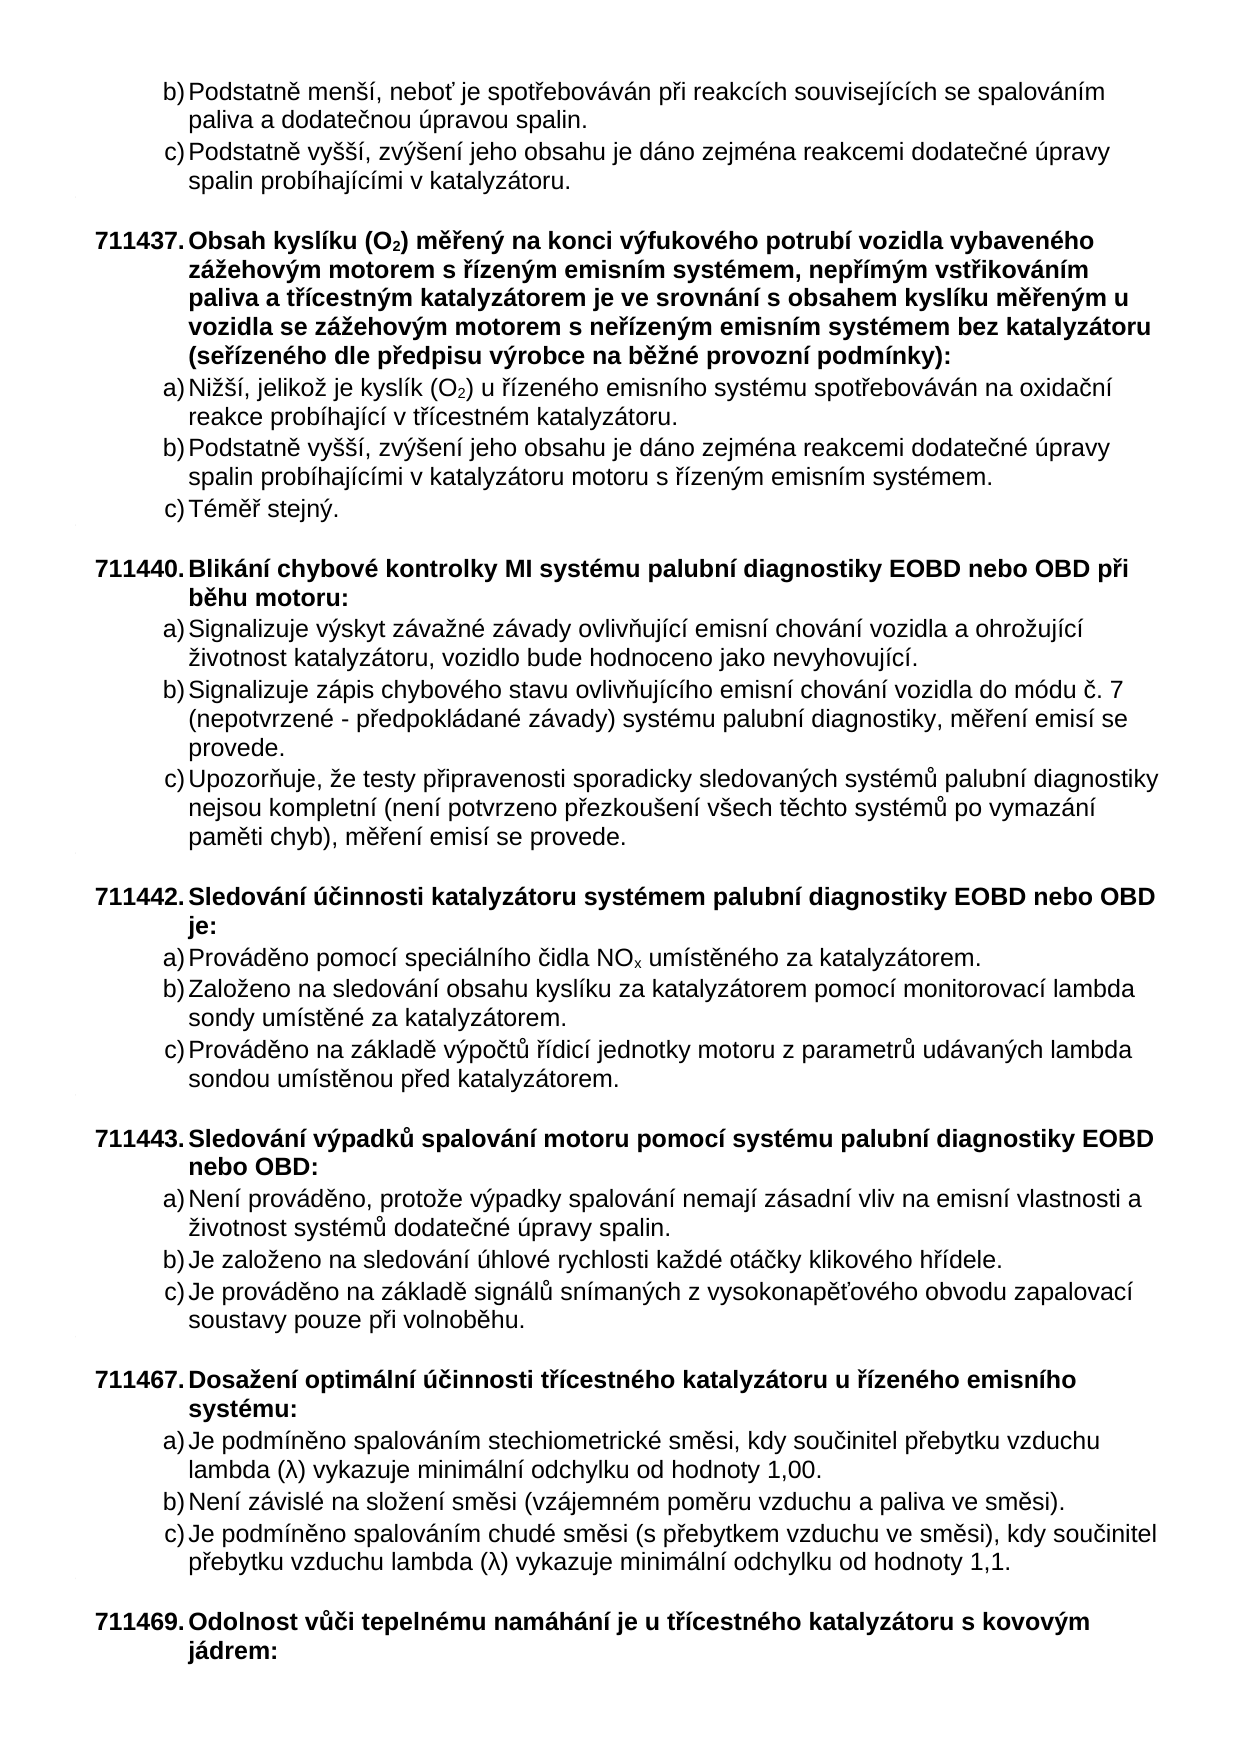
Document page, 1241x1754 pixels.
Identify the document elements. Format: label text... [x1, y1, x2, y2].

table_header 711437. [74, 224, 186, 371]
table_header Sledování výpadků spalování motoru pomocí systému palubní diagnostiky EOBD nebo OBD: [186, 1122, 1164, 1183]
table_cell Založeno na sledování obsahu kyslíku za katalyzátorem pomocí monitorovací lambda sondy umístěné za katalyzátorem. [186, 973, 1164, 1033]
table_cell a) [74, 613, 186, 673]
table_cell Je prováděno na základě signálů snímaných z vysokonapěťového obvodu zapalovací soustavy pouze při volnoběhu. [186, 1275, 1164, 1336]
table_cell Je založeno na sledování úhlové rychlosti každé otáčky klikového hřídele. [186, 1243, 1164, 1275]
table_cell c) [74, 1034, 186, 1094]
table_cell Prováděno na základě výpočtů řídicí jednotky motoru z parametrů udávaných lambda sondou umístěnou před katalyzátorem. [186, 1034, 1164, 1094]
table_cell c) [74, 1275, 186, 1336]
table_cell Není závislé na složení směsi (vzájemném poměru vzduchu a paliva ve směsi). [186, 1485, 1164, 1517]
table_cell b) [74, 432, 186, 492]
table_cell b) [74, 674, 186, 763]
table_cell b) [74, 75, 186, 136]
table_cell Nižší, jelikož je kyslík (O2) u řízeného emisního systému spotřebováván na oxidační reakce probíhající v třícestném katalyzátoru. [186, 371, 1164, 432]
table_header Odolnost vůči tepelnému namáhání je u třícestného katalyzátoru s kovovým jádrem: [186, 1606, 1164, 1666]
table_cell Téměř stejný. [186, 493, 1164, 524]
table_cell Je podmíněno spalováním stechiometrické směsi, kdy součinitel přebytku vzduchu lambda (λ) vykazuje minimální odchylku od hodnoty 1,00. [186, 1425, 1164, 1485]
table_cell Prováděno pomocí speciálního čidla NOx umístěného za katalyzátorem. [186, 941, 1164, 973]
table_cell c) [74, 136, 186, 196]
table_header Dosažení optimální účinnosti třícestného katalyzátoru u řízeného emisního systému: [186, 1364, 1164, 1424]
table_header Blikání chybové kontrolky MI systému palubní diagnostiky EOBD nebo OBD při běhu motoru: [186, 552, 1164, 613]
table_cell Podstatně vyšší, zvýšení jeho obsahu je dáno zejména reakcemi dodatečné úpravy spalin probíhajícími v katalyzátoru motoru s řízeným emisním systémem. [186, 432, 1164, 492]
table_header 711440. [74, 552, 186, 613]
table_cell Podstatně vyšší, zvýšení jeho obsahu je dáno zejména reakcemi dodatečné úpravy spalin probíhajícími v katalyzátoru. [186, 136, 1164, 196]
table_cell c) [74, 1517, 186, 1578]
table_cell c) [74, 493, 186, 524]
table_cell Signalizuje výskyt závažné závady ovlivňující emisní chování vozidla a ohrožující životnost katalyzátoru, vozidlo bude hodnoceno jako nevyhovující. [186, 613, 1164, 673]
table_cell Signalizuje zápis chybového stavu ovlivňujícího emisní chování vozidla do módu č. 7 (nepotvrzené - předpokládané závady) systému palubní diagnostiky, měření emisí se provede. [186, 674, 1164, 763]
table_cell Upozorňuje, že testy připravenosti sporadicky sledovaných systémů palubní diagnostiky nejsou kompletní (není potvrzeno přezkoušení všech těchto systémů po vymazání paměti chyb), měření emisí se provede. [186, 763, 1164, 852]
table_cell Je podmíněno spalováním chudé směsi (s přebytkem vzduchu ve směsi), kdy součinitel přebytku vzduchu lambda (λ) vykazuje minimální odchylku od hodnoty 1,1. [186, 1517, 1164, 1578]
table_header 711443. [74, 1122, 186, 1183]
table_cell b) [74, 973, 186, 1033]
table_cell a) [74, 1183, 186, 1243]
table_cell Není prováděno, protože výpadky spalování nemají zásadní vliv na emisní vlastnosti a životnost systémů dodatečné úpravy spalin. [186, 1183, 1164, 1243]
table_header Sledování účinnosti katalyzátoru systémem palubní diagnostiky EOBD nebo OBD je: [186, 880, 1164, 941]
table_cell b) [74, 1485, 186, 1517]
table_cell a) [74, 1425, 186, 1485]
table_cell a) [74, 371, 186, 432]
table_cell b) [74, 1243, 186, 1275]
table_header Obsah kyslíku (O2) měřený na konci výfukového potrubí vozidla vybaveného zážehovým motorem s řízeným emisním systémem, nepřímým vstřikováním paliva a třícestným katalyzátorem je ve srovnání s obsahem kyslíku měřeným u vozidla se zážehovým motorem s neřízeným emisním systémem bez katalyzátoru (seřízeného dle předpisu výrobce na běžné provozní podmínky): [186, 224, 1164, 371]
table_header 711442. [74, 880, 186, 941]
table_header 711469. [74, 1606, 186, 1666]
table_cell Podstatně menší, neboť je spotřebováván při reakcích souvisejících se spalováním paliva a dodatečnou úpravou spalin. [186, 75, 1164, 136]
table_cell a) [74, 941, 186, 973]
table_cell c) [74, 763, 186, 852]
table_header 711467. [74, 1364, 186, 1424]
